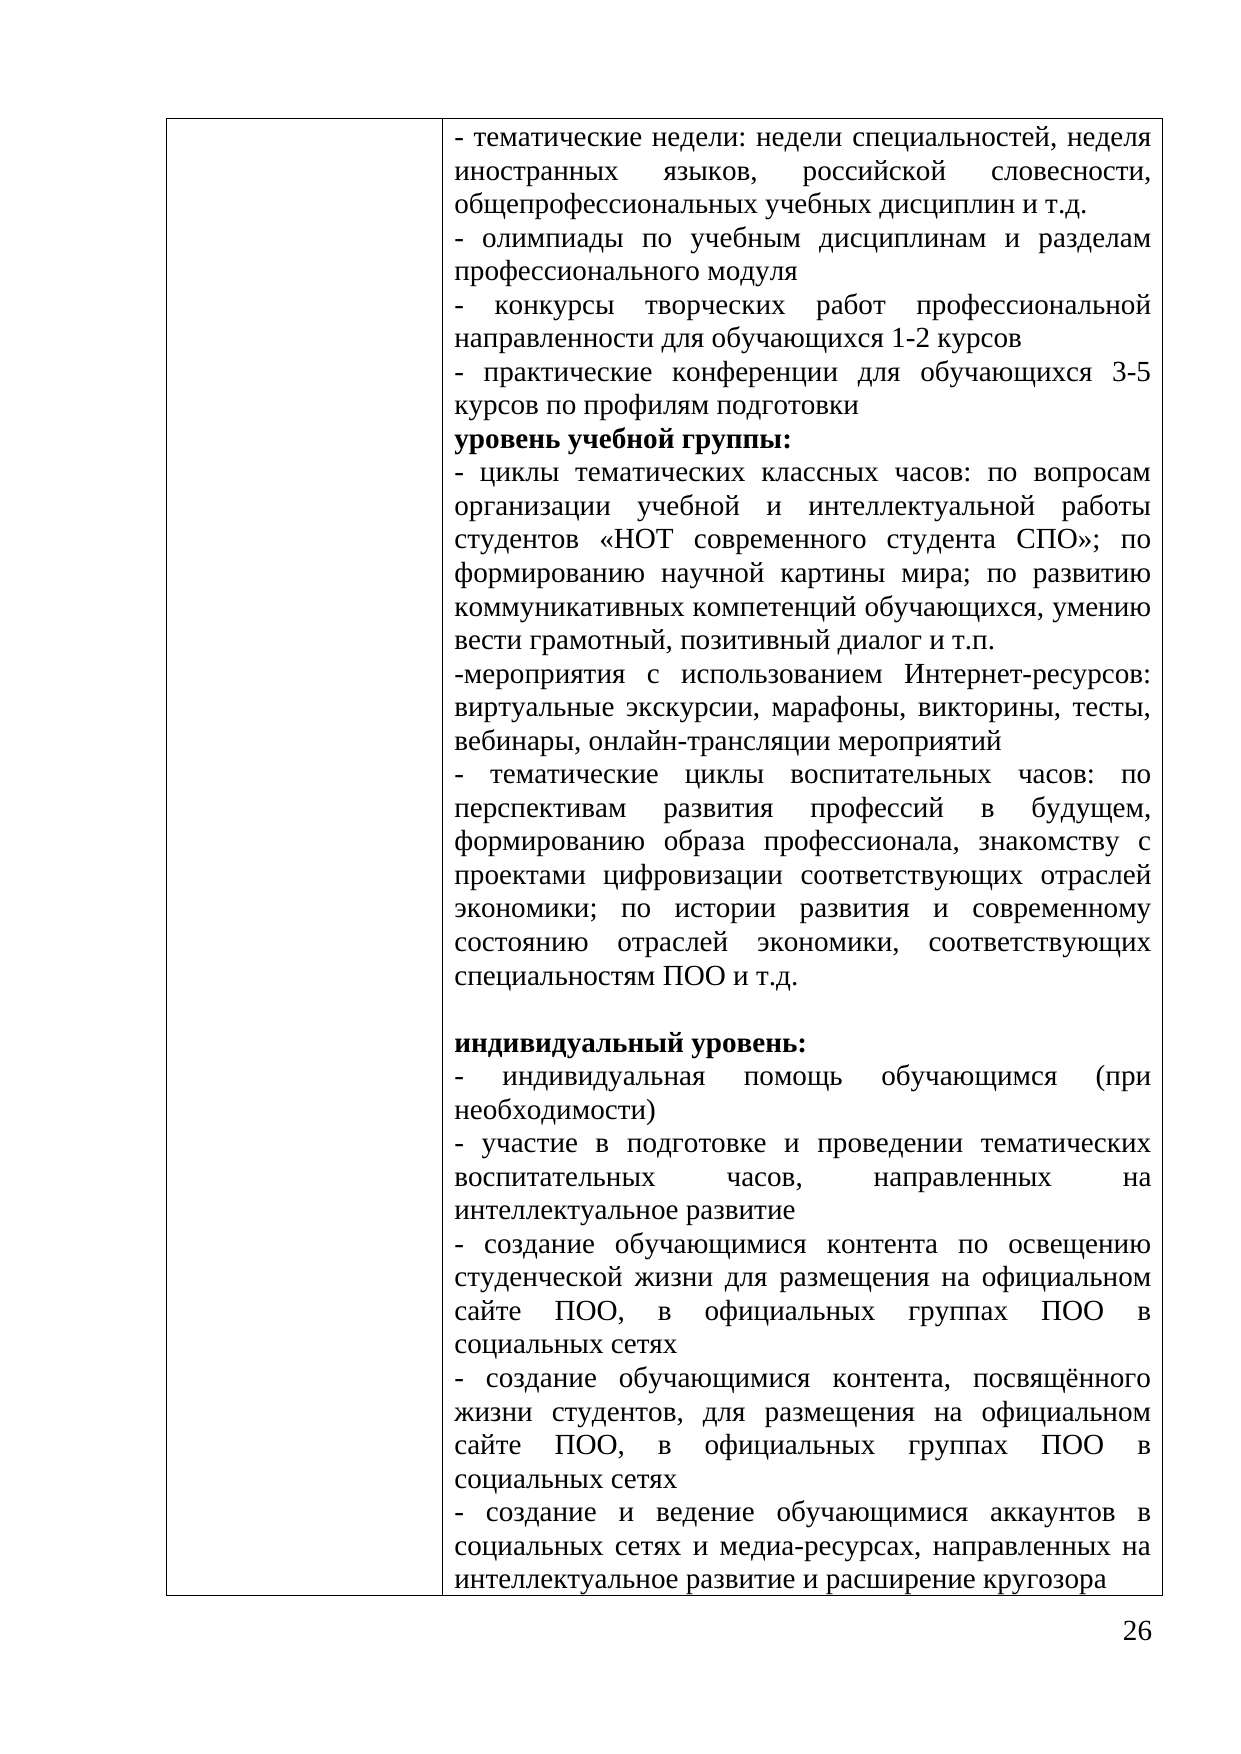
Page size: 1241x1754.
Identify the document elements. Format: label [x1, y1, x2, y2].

table_cell [443, 119, 1162, 1595]
table_cell [167, 119, 442, 1595]
